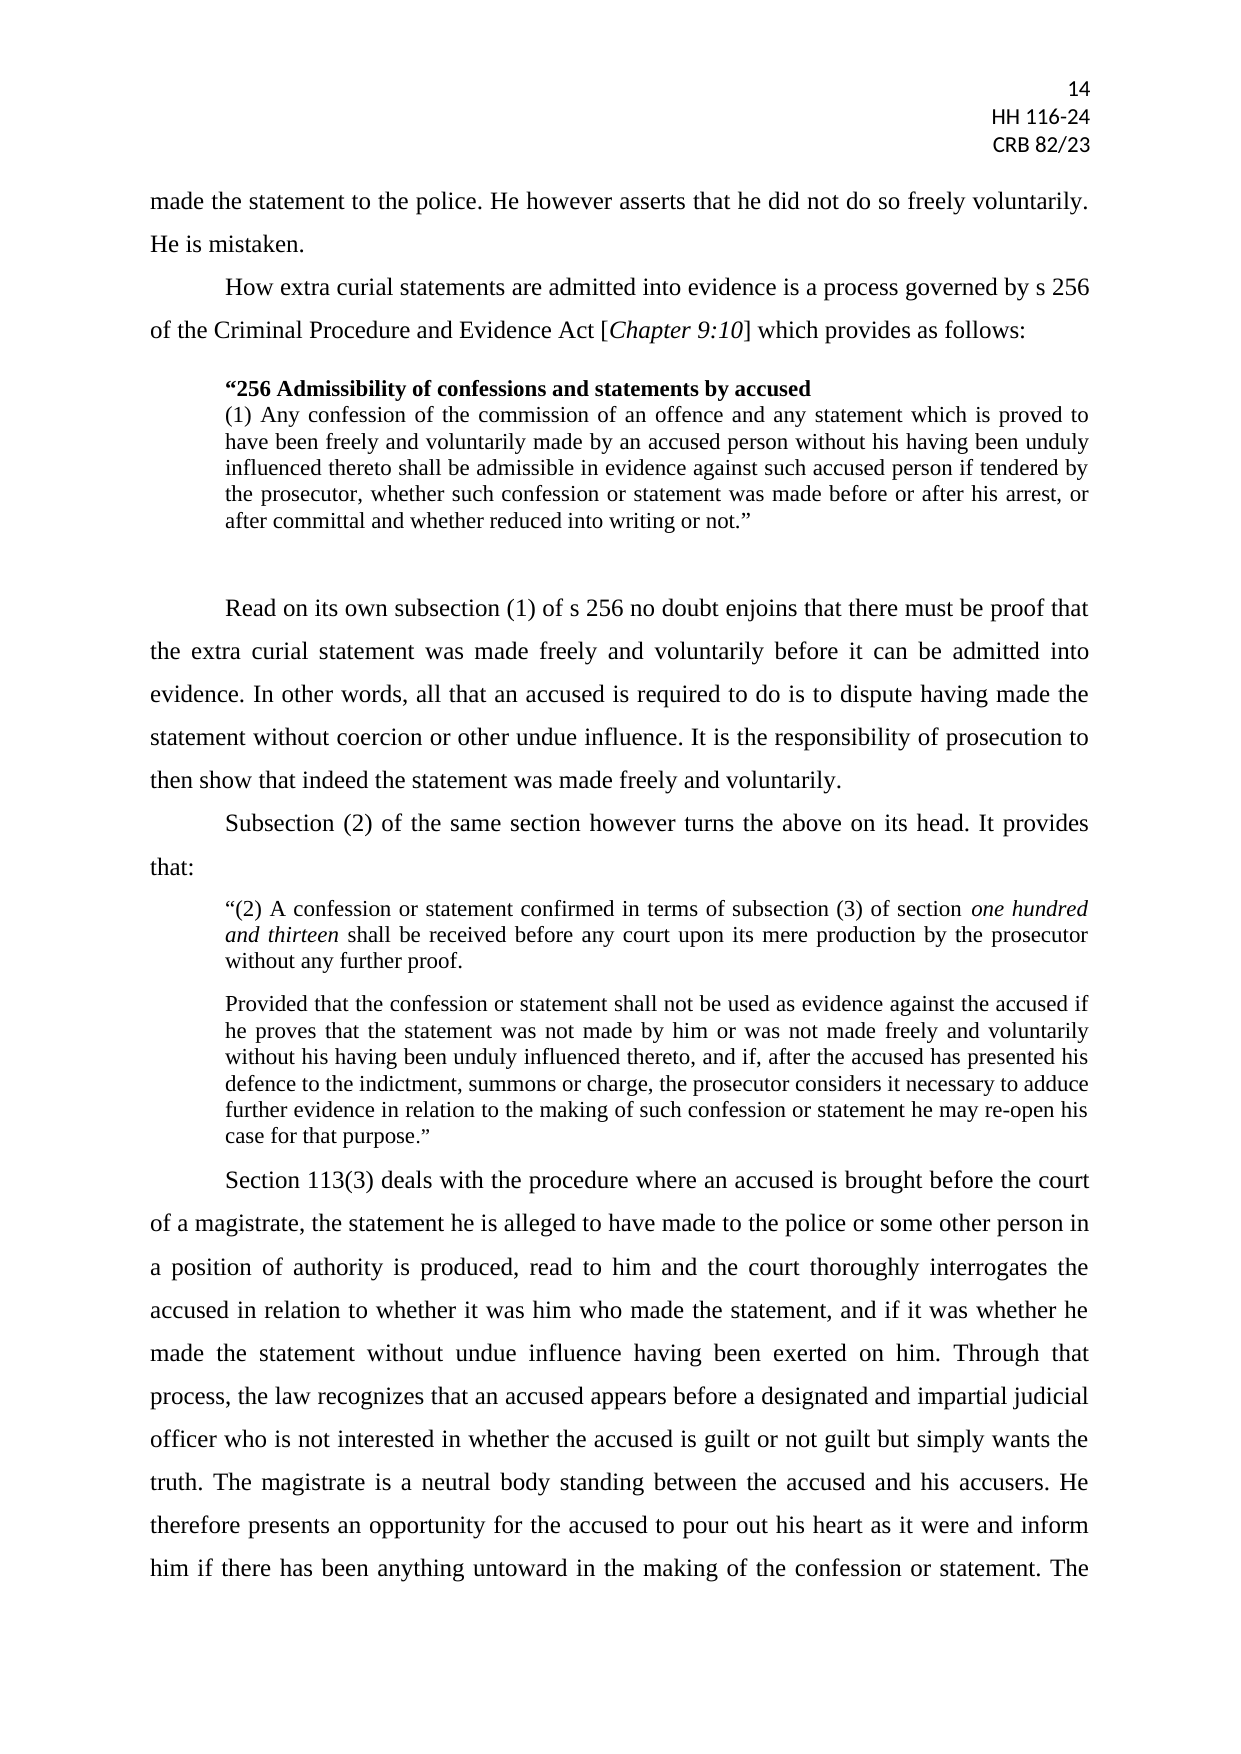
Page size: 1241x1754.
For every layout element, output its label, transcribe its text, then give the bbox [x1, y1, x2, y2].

text Read on its own subsection (1) of s 256 no doubt enjoins that there must be proof that the extra curial statement was made freely and voluntarily before it can be admitted into evidence. In other words, all that an accused is required to do is to dispute having made the statement without coercion or other undue influence. It is the responsibility of prosecution to then show that indeed the statement was made freely and voluntarily. [150, 593, 1090, 794]
text How extra curial statements are admitted into evidence is a process governed by s 256 of the Criminal Procedure and Evidence Act [Chapter 9:10] which provides as follows: [150, 272, 1090, 344]
text (1) Any confession of the commission of an offence and any statement which is proved to have been freely and voluntarily made by an accused person without his having been unduly influenced thereto shall be admissible in evidence against such accused person if tendered by the prosecutor, whether such confession or statement was made before or after his arrest, or after committal and whether reduced into writing or not.” [225, 401, 1090, 533]
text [150, 1165, 1090, 1582]
text Subsection (2) of the same section however turns the above on its head. It provides that: [150, 808, 1090, 880]
text “(2) A confession or statement confirmed in terms of subsection (3) of section one hundred and thirteen shall be received before any court upon its mere production by the prosecutor without any further proof. [225, 895, 1090, 974]
text “256 Admissibility of confessions and statements by accused [225, 375, 1090, 401]
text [150, 186, 1090, 258]
text Provided that the confession or statement shall not be used as evidence against the accused if he proves that the statement was not made by him or was not made freely and voluntarily without his having been unduly influenced thereto, and if, after the accused has presented his defence to the indictment, summons or charge, the prosecutor considers it necessary to adduce further evidence in relation to the making of such confession or statement he may re-open his case for that purpose.” [225, 991, 1090, 1149]
